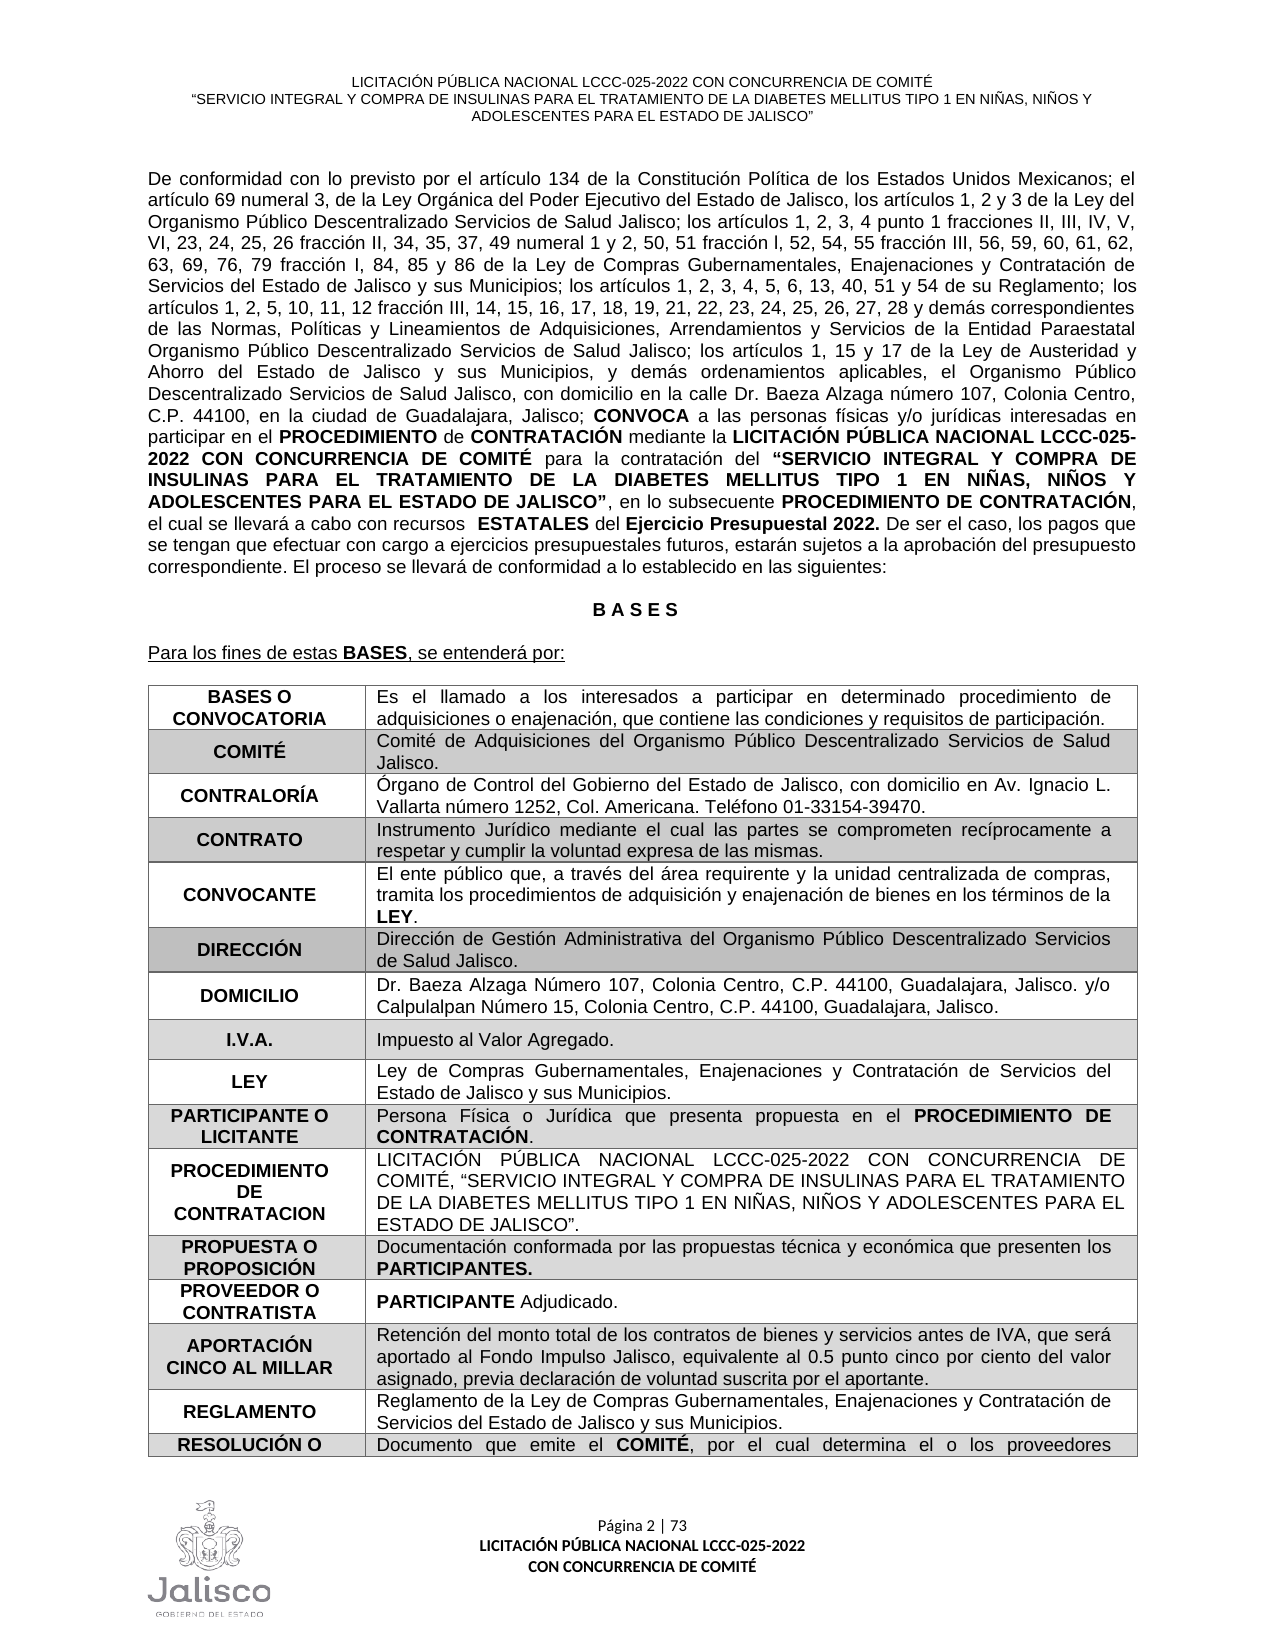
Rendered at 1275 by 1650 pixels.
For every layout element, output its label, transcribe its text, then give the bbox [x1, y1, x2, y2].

table_cell Dr. Baeza Alzaga Número 107, Colonia Centro, C.P. 44100, Guadalajara, Jalisco. y/o Calpulalpan Número 15, Colonia Centro, C.P. 44100, Guadalajara, Jalisco. [366, 973, 1137, 1019]
table_cell LEY [149, 1060, 365, 1103]
table_cell COMITÉ [149, 730, 365, 773]
table_cell Órgano de Control del Gobierno del Estado de Jalisco, con domicilio en Av. Ignacio L. Vallarta número 1252, Col. Americana. Teléfono 01-33154-39470. [366, 774, 1137, 817]
text Para los fines de estas BASES, se entenderá por: [148, 642, 1122, 663]
picture [147, 1500, 271, 1617]
table_cell I.V.A. [149, 1020, 365, 1059]
table_cell Impuesto al Valor Agregado. [366, 1020, 1137, 1059]
table_cell APORTACIÓN CINCO AL MILLAR [149, 1324, 365, 1389]
table_cell PROCEDIMIENTO DE CONTRATACION [149, 1149, 365, 1235]
table_cell El ente público que, a través del área requirente y la unidad centralizada de compras, tramita los procedimientos de adquisición y enajenación de bienes en los términos de la LEY. [366, 863, 1137, 927]
table_header Es el llamado a los interesados a participar en determinado procedimiento de adquisiciones o enajenación, que contiene las condiciones y requisitos de participación. [366, 686, 1137, 729]
table_cell PARTICIPANTE Adjudicado. [366, 1280, 1137, 1323]
table_cell RESOLUCIÓN O FALLO [149, 1434, 365, 1456]
table_cell Instrumento Jurídico mediante el cual las partes se comprometen recíprocamente a respetar y cumplir la voluntad expresa de las mismas. [366, 818, 1137, 861]
table_cell REGLAMENTO [149, 1390, 365, 1433]
text B A S E S [148, 598, 1122, 620]
table_cell CONVOCANTE [149, 863, 365, 927]
table_cell Retención del monto total de los contratos de bienes y servicios antes de IVA, que será aportado al Fondo Impulso Jalisco, equivalente al 0.5 punto cinco por ciento del valor asignado, previa declaración de voluntad suscrita por el aportante. [366, 1324, 1137, 1389]
table_cell DIRECCIÓN [149, 928, 365, 971]
table_header BASES O CONVOCATORIA [149, 686, 365, 729]
table_cell LICITACIÓN PÚBLICA NACIONAL LCCC-025-2022 CON CONCURRENCIA DE COMITÉ, “SERVICIO INTEGRAL Y COMPRA DE INSULINAS PARA EL TRATAMIENTO DE LA DIABETES MELLITUS TIPO 1 EN NIÑAS, NIÑOS Y ADOLESCENTES PARA EL ESTADO DE JALISCO”. [366, 1149, 1137, 1235]
table_cell CONTRALORÍA [149, 774, 365, 817]
table_cell DOMICILIO [149, 973, 365, 1019]
table_cell Comité de Adquisiciones del Organismo Público Descentralizado Servicios de Salud Jalisco. [366, 730, 1137, 773]
table_cell Dirección de Gestión Administrativa del Organismo Público Descentralizado Servicios de Salud Jalisco. [366, 928, 1137, 971]
table_cell CONTRATO [149, 818, 365, 861]
table_cell Persona Física o Jurídica que presenta propuesta en el PROCEDIMIENTO DE CONTRATACIÓN. [366, 1105, 1137, 1148]
text De conformidad con lo previsto por el artículo 134 de la Constitución Política de los Estados Unidos Mexicanos; el artículo 69 numeral 3, de la Ley Orgánica del Poder Ejecutivo del Estado de Jalisco, los artículos 1, 2 y 3 de la Ley del Organismo Público Descentralizado Servicios de Salud Jalisco; los artículos 1, 2, 3, 4 punto 1 fracciones II, III, IV, V, VI, 23, 24, 25, 26 fracción II, 34, 35, 37, 49 numeral 1 y 2, 50, 51 fracción l, 52, 54, 55 fracción III, 56, 59, 60, 61, 62, 63, 69, 76, 79 fracción I, 84, 85 y 86 de la Ley de Compras Gubernamentales, Enajenaciones y Contratación de Servicios del Estado de Jalisco y sus Municipios; los artículos 1, 2, 3, 4, 5, 6, 13, 40, 51 y 54 de su Reglamento; los artículos 1, 2, 5, 10, 11, 12 fracción III, 14, 15, 16, 17, 18, 19, 21, 22, 23, 24, 25, 26, 27, 28 y demás correspondientes de las Normas, Políticas y Lineamientos de Adquisiciones, Arrendamientos y Servicios de la Entidad Paraestatal Organismo Público Descentralizado Servicios de Salud Jalisco; los artículos 1, 15 y 17 de la Ley de Austeridad y Ahorro del Estado de Jalisco y sus Municipios, y demás ordenamientos aplicables, el Organismo Público Descentralizado Servicios de Salud Jalisco, con domicilio en la calle Dr. Baeza Alzaga número 107, Colonia Centro, C.P. 44100, en la ciudad de Guadalajara, Jalisco; CONVOCA a las personas físicas y/o jurídicas interesadas en participar en el PROCEDIMIENTO de CONTRATACIÓN mediante la LICITACIÓN PÚBLICA NACIONAL LCCC-025-2022 CON CONCURRENCIA DE COMITÉ para la contratación del “SERVICIO INTEGRAL Y COMPRA DE INSULINAS PARA EL TRATAMIENTO DE LA DIABETES MELLITUS TIPO 1 EN NIÑAS, NIÑOS Y ADOLESCENTES PARA EL ESTADO DE JALISCO”, en lo subsecuente PROCEDIMIENTO DE CONTRATACIÓN, el cual se llevará a cabo con recursos ESTATALES del Ejercicio Presupuestal 2022. De ser el caso, los pagos que se tengan que efectuar con cargo a ejercicios presupuestales futuros, estarán sujetos a la aprobación del presupuesto correspondiente. El proceso se llevará de conformidad a lo establecido en las siguientes: [148, 167, 1137, 577]
table_cell PROPUESTA O PROPOSICIÓN [149, 1236, 365, 1279]
table_cell PARTICIPANTE O LICITANTE [149, 1105, 365, 1148]
table_cell Reglamento de la Ley de Compras Gubernamentales, Enajenaciones y Contratación de Servicios del Estado de Jalisco y sus Municipios. [366, 1390, 1137, 1433]
table_cell PROVEEDOR O CONTRATISTA [149, 1280, 365, 1323]
table_cell Documentación conformada por las propuestas técnica y económica que presenten los PARTICIPANTES. [366, 1236, 1137, 1279]
table_cell Ley de Compras Gubernamentales, Enajenaciones y Contratación de Servicios del Estado de Jalisco y sus Municipios. [366, 1060, 1137, 1103]
